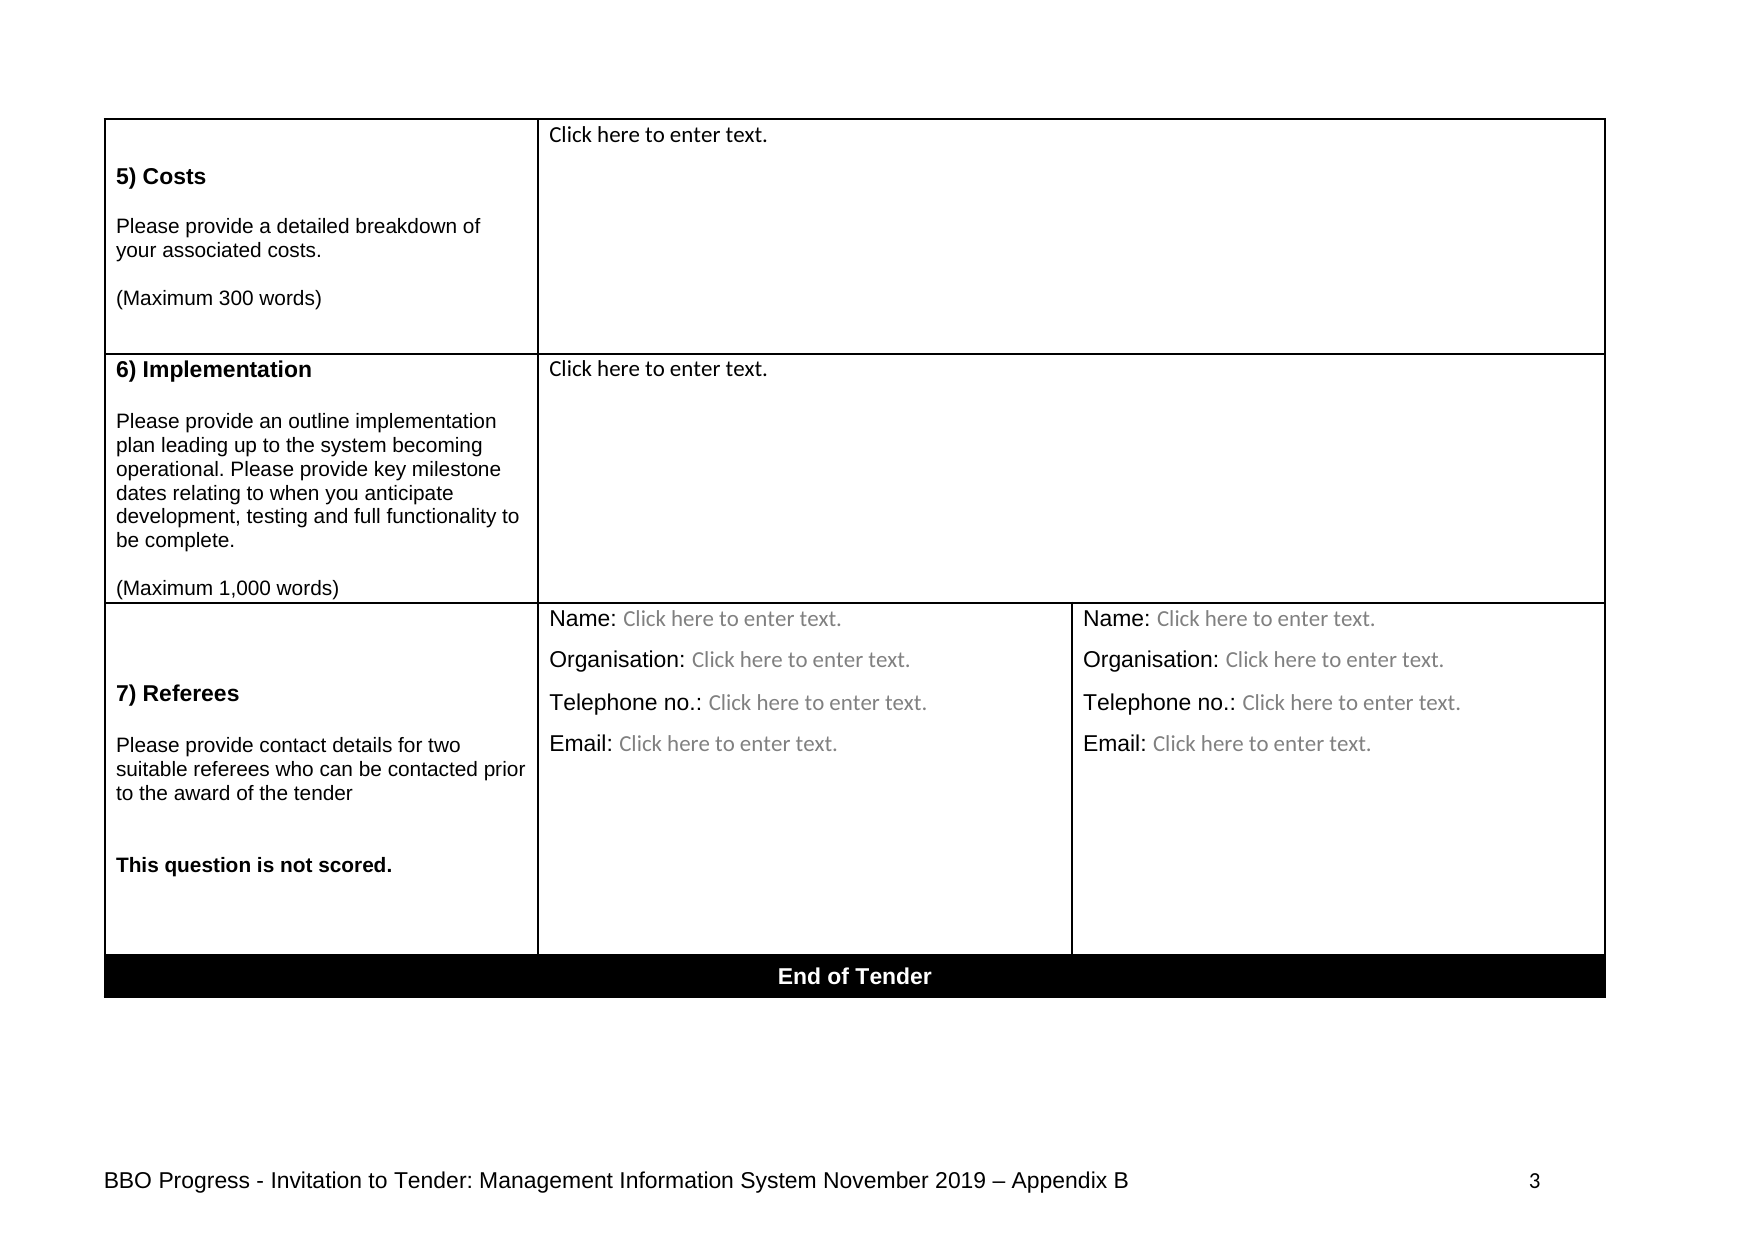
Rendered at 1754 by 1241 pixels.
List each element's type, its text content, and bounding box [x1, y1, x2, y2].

table_cell 5) Costs Please provide a detailed breakdown of your associated costs. (Maximum 300 words) [106, 120, 537, 352]
table_cell Name: Organisation: Telephone no.: Email: [539, 604, 1071, 954]
table_cell 6) Implementation Please provide an outline implementation plan leading up to the system becoming operational. Please provide key milestone dates relating to when you anticipate development, testing and full functionality to be complete. (Maximum 1,000 words) [106, 355, 537, 602]
table_cell End of Tender [106, 956, 1604, 996]
table_cell Name: Organisation: Telephone no.: Email: [1073, 604, 1604, 954]
table_cell 7) Referees Please provide contact details for two suitable referees who can be contacted prior to the award of the tender This question is not scored. [106, 604, 537, 954]
